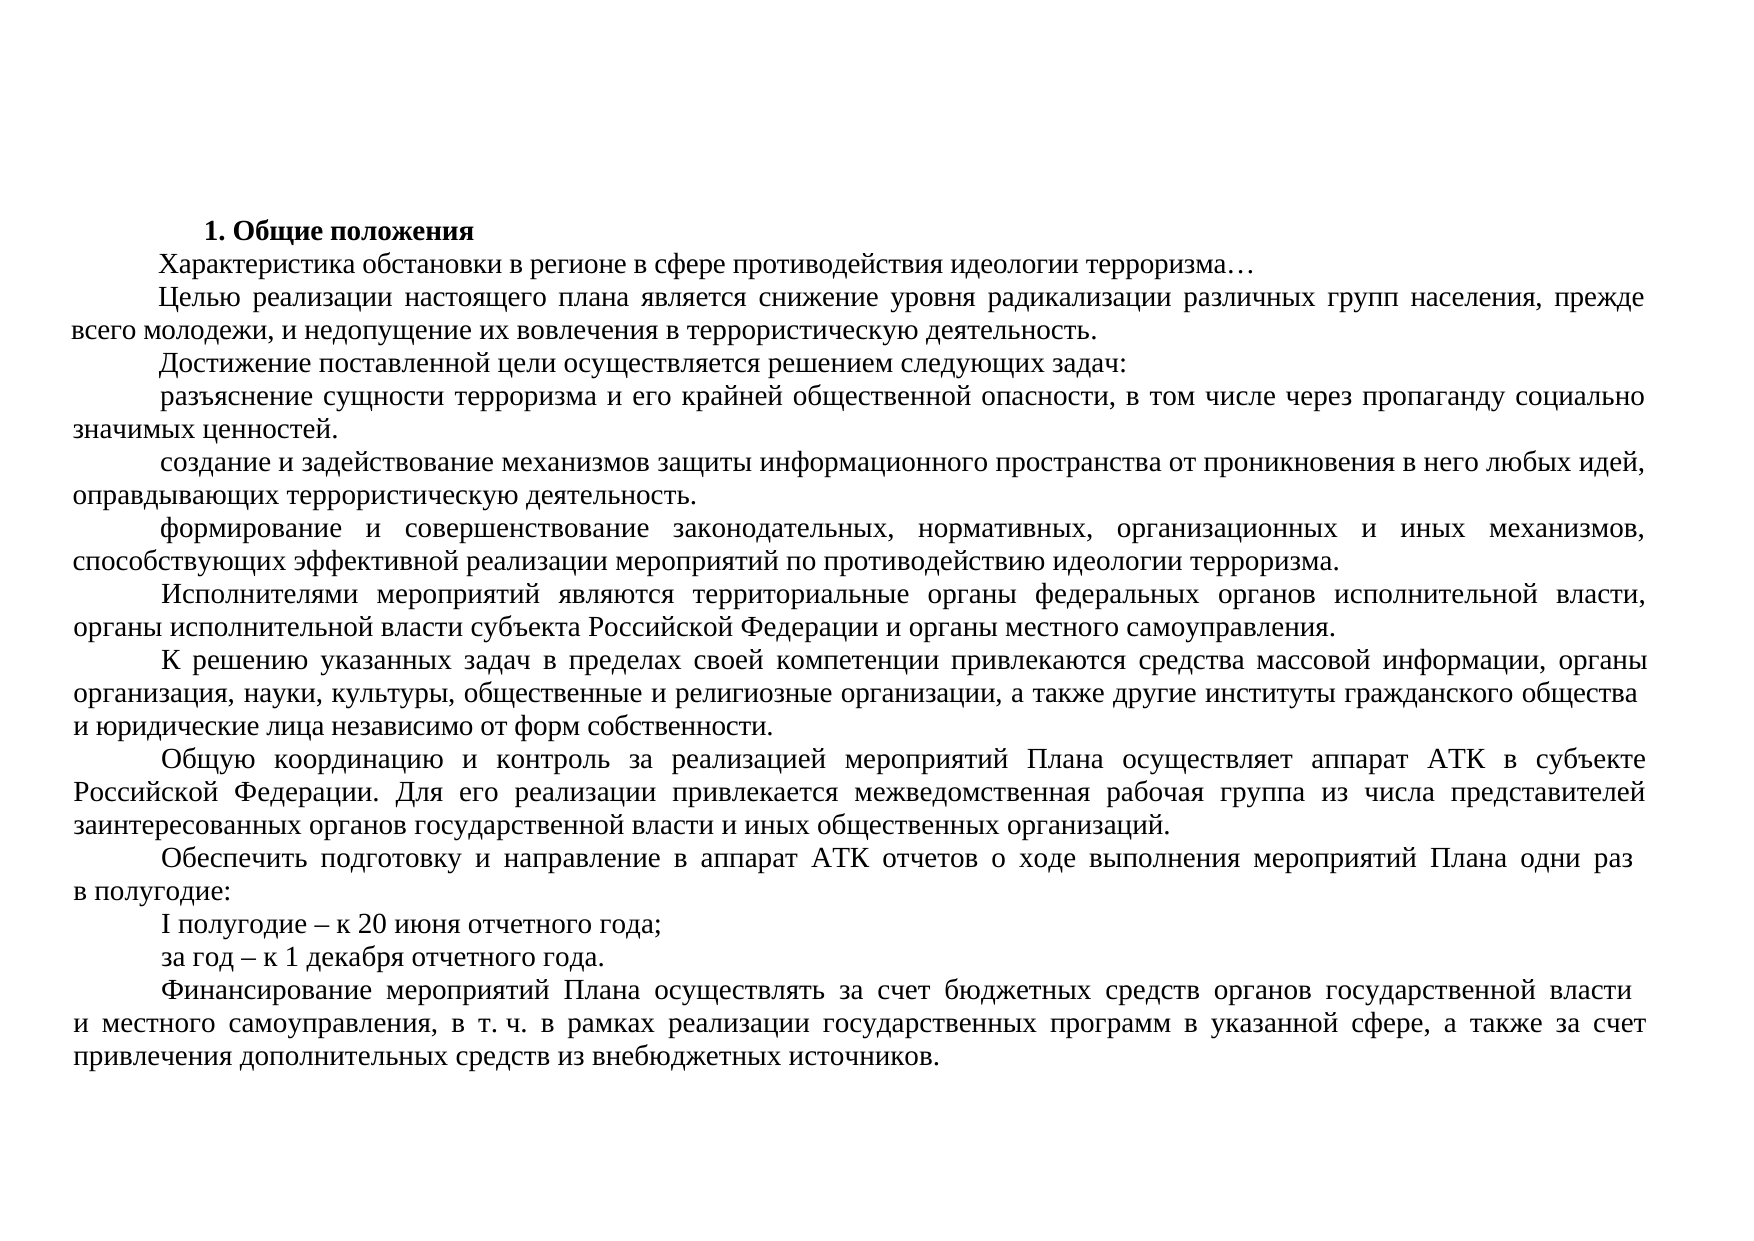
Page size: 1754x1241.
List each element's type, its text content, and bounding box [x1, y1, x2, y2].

text Достижение поставленной цели осуществляется решением следующих задач: [72, 346, 1645, 379]
text Целью реализации настоящего плана является снижение уровня радикализации различных групп населения, прежде всего молодежи, и недопущение их вовлечения в террористическую деятельность. [71, 280, 1644, 346]
text Финансирование мероприятий Плана осуществлять за счет бюджетных средств органов государственной власти и местного самоуправления, в т. ч. в рамках реализации государственных программ в указанной сфере, а также за счет привлечения дополнительных средств из внебюджетных источников. [73, 973, 1648, 1072]
text формирование и совершенствование законодательных, нормативных, организационных и иных механизмов, способствующих эффективной реализации мероприятий по противодействию идеологии терроризма. [72, 511, 1646, 577]
text Обеспечить подготовку и направление в аппарат АТК отчетов о ходе выполнения мероприятий Плана одни раз в полугодие: [73, 841, 1648, 907]
text 1. Общие положения [204, 214, 1648, 247]
text Исполнителями мероприятий являются территориальные органы федеральных органов исполнительной власти, органы исполнительной власти субъекта Российской Федерации и органы местного самоуправления. [73, 577, 1648, 643]
text К решению указанных задач в пределах своей компетенции привлекаются средства массовой информации, органы организация, науки, культуры, общественные и религиозные организации, а также другие институты гражданского общества и юридические лица независимо от форм собственности. [73, 643, 1648, 742]
text за год – к 1 декабря отчетного года. [73, 940, 1648, 973]
text разъяснение сущности терроризма и его крайней общественной опасности, в том числе через пропаганду социально значимых ценностей. [72, 379, 1646, 445]
text создание и задействование механизмов защиты информационного пространства от проникновения в него любых идей, оправдывающих террористическую деятельность. [72, 445, 1646, 511]
text Общую координацию и контроль за реализацией мероприятий Плана осуществляет аппарат АТК в субъекте Российской Федерации. Для его реализации привлекается межведомственная рабочая группа из числа представителей заинтересованных органов государственной власти и иных общественных организаций. [73, 742, 1648, 841]
text I полугодие – к 20 июня отчетного года; [73, 907, 1648, 940]
text Характеристика обстановки в регионе в сфере противодействия идеологии терроризма… [71, 247, 1644, 280]
